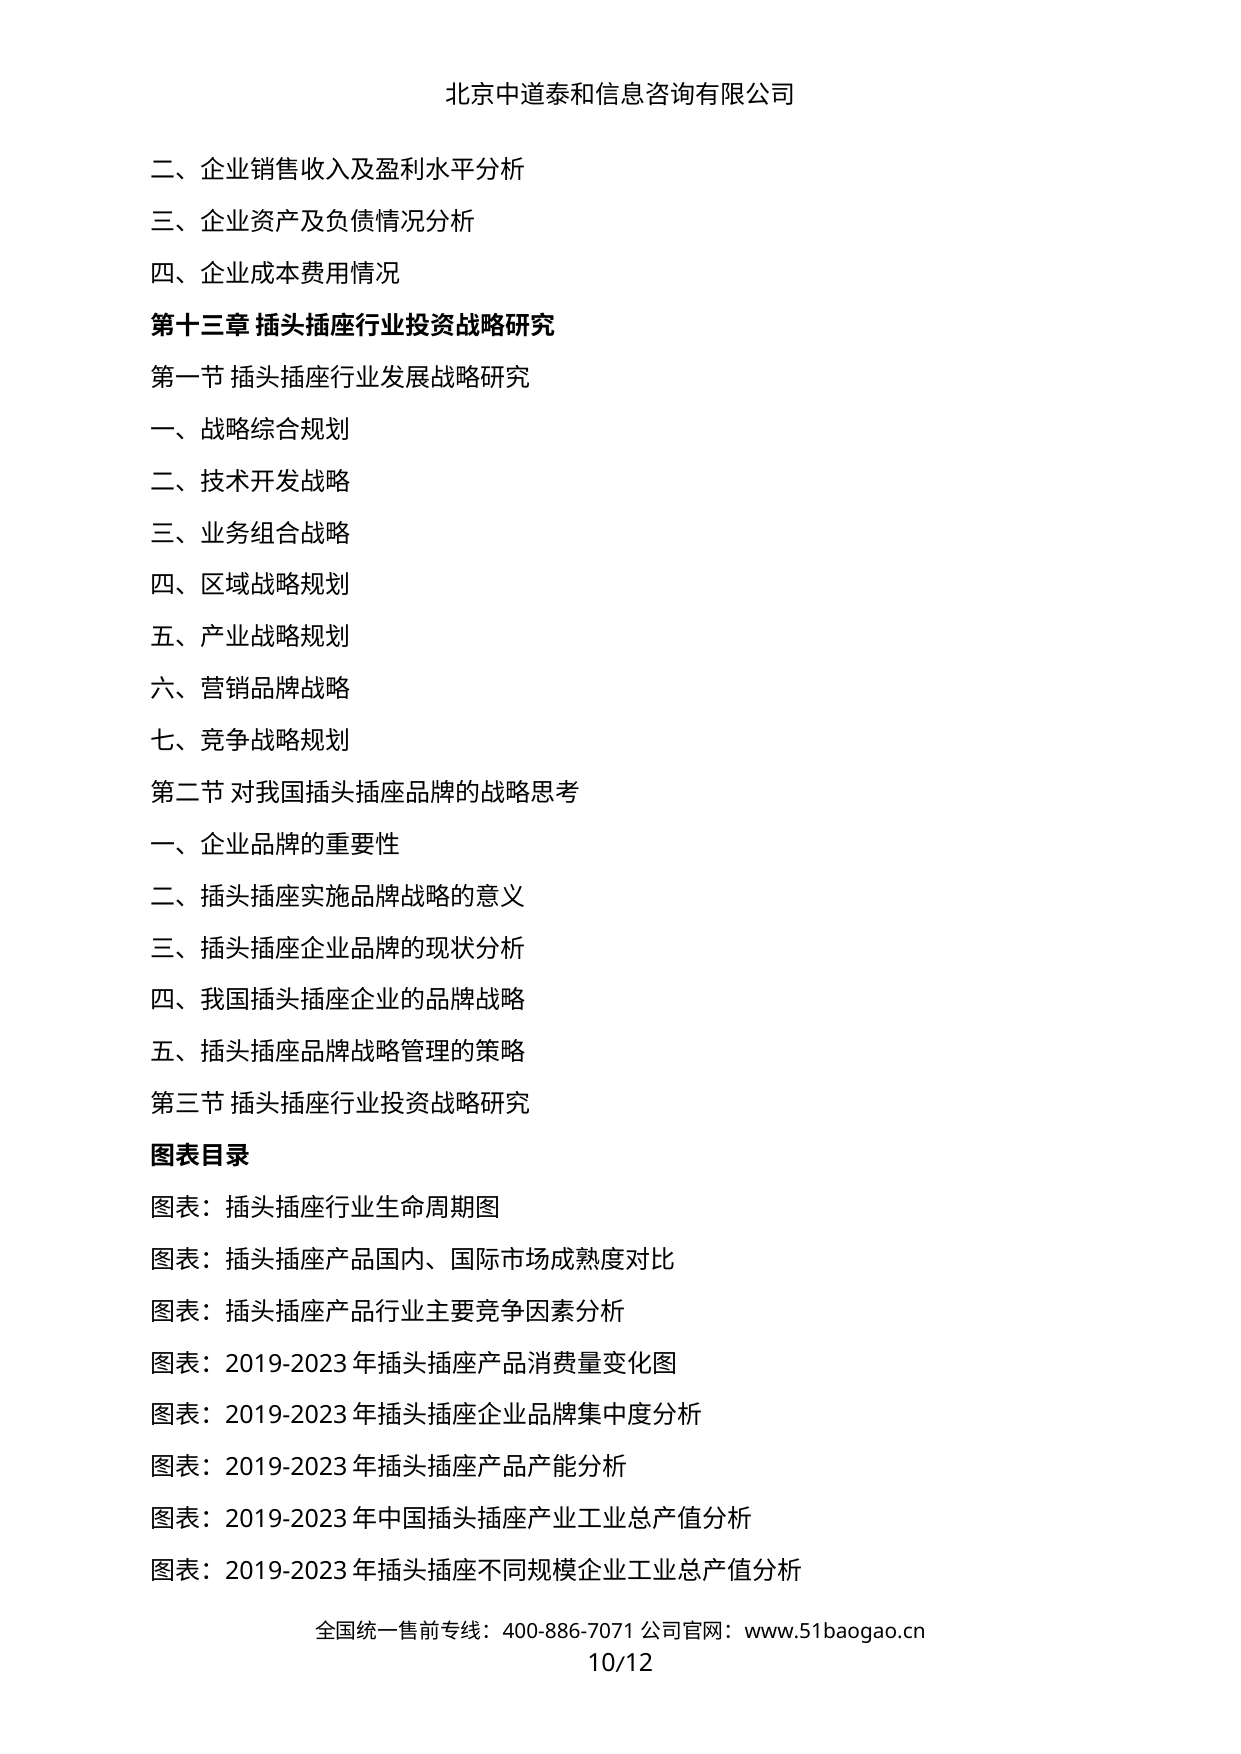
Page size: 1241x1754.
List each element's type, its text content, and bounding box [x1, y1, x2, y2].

text 图表目录 [150, 1136, 1090, 1172]
text 图表：2019-2023年中国插头插座产业工业总产值分析 [150, 1499, 1090, 1535]
text 一、战略综合规划 [150, 409, 1090, 446]
text 图表：2019-2023年插头插座产品产能分析 [150, 1447, 1090, 1483]
text 第一节 插头插座行业发展战略研究 [150, 357, 1090, 394]
text 二、技术开发战略 [150, 461, 1090, 497]
text 五、插头插座品牌战略管理的策略 [150, 1032, 1090, 1068]
text 第三节 插头插座行业投资战略研究 [150, 1084, 1090, 1120]
text 三、插头插座企业品牌的现状分析 [150, 928, 1090, 964]
text 一、企业品牌的重要性 [150, 824, 1090, 861]
text 四、企业成本费用情况 [150, 254, 1090, 290]
text 三、企业资产及负债情况分析 [150, 202, 1090, 238]
text 图表：插头插座产品国内、国际市场成熟度对比 [150, 1239, 1090, 1276]
text 图表：2019-2023年插头插座企业品牌集中度分析 [150, 1395, 1090, 1431]
text 五、产业战略规划 [150, 617, 1090, 653]
text 图表：2019-2023年插头插座不同规模企业工业总产值分析 [150, 1551, 1090, 1587]
text 三、业务组合战略 [150, 513, 1090, 549]
text 二、插头插座实施品牌战略的意义 [150, 876, 1090, 912]
text 四、我国插头插座企业的品牌战略 [150, 980, 1090, 1016]
text 图表：插头插座行业生命周期图 [150, 1187, 1090, 1224]
text 六、营销品牌战略 [150, 669, 1090, 705]
text 七、竞争战略规划 [150, 721, 1090, 757]
text 图表：插头插座产品行业主要竞争因素分析 [150, 1291, 1090, 1327]
text 第十三章 插头插座行业投资战略研究 [150, 306, 1090, 342]
text 图表：2019-2023年插头插座产品消费量变化图 [150, 1343, 1090, 1379]
text 二、企业销售收入及盈利水平分析 [150, 150, 1090, 186]
text 四、区域战略规划 [150, 565, 1090, 601]
text 第二节 对我国插头插座品牌的战略思考 [150, 772, 1090, 809]
